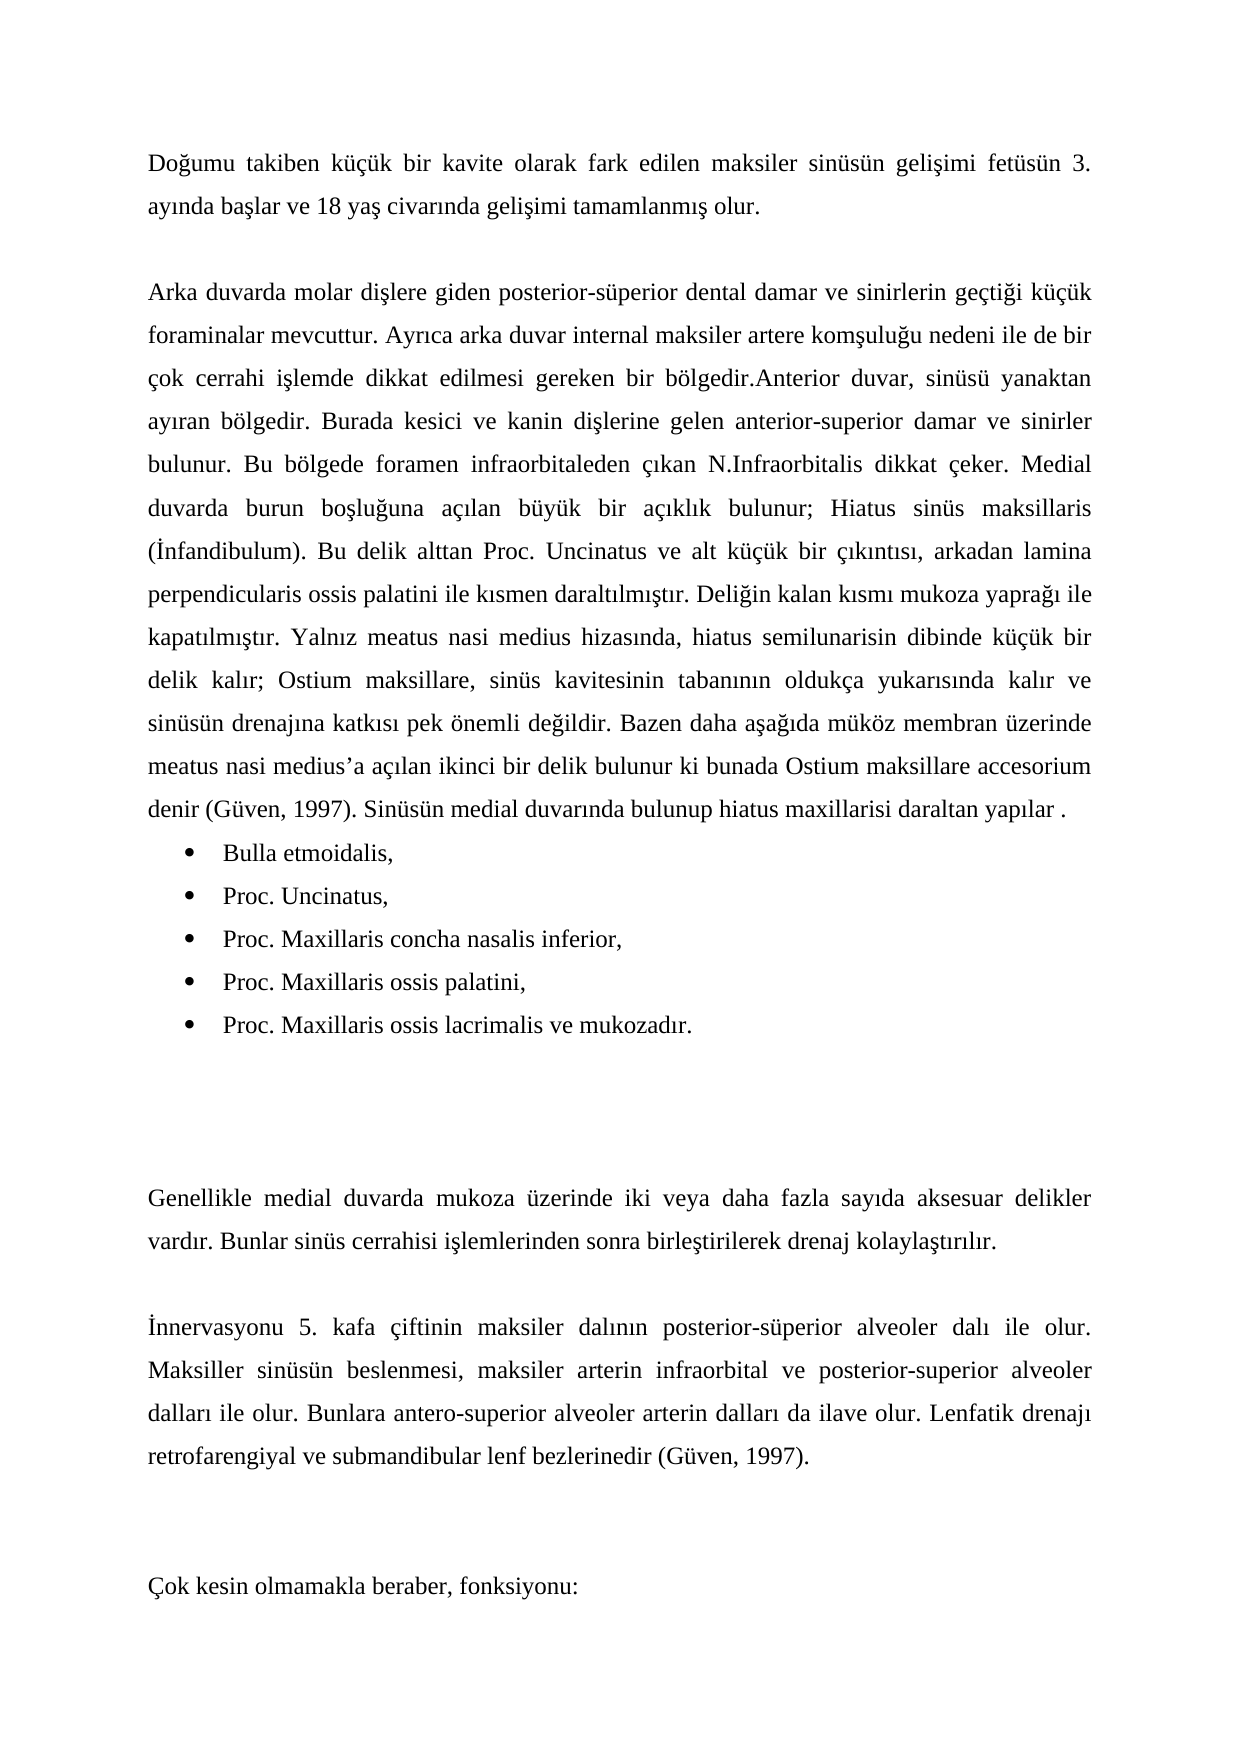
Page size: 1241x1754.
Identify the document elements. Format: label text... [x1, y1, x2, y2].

list Proc. Maxillaris ossis lacrimalis ve mukozadır. [185, 1010, 1093, 1039]
list Proc. Uncinatus, [185, 881, 1093, 909]
list Bulla etmoidalis, [185, 838, 1093, 866]
text Çok kesin olmamakla beraber, fonksiyonu: [148, 1571, 1093, 1599]
text Genellikle medial duvarda mukoza üzerinde iki veya daha fazla sayıda aksesuar delikler vardır. Bunlar sinüs cerrahisi işlemlerinden sonra birleştirilerek drenaj kolaylaştırılır. [148, 1183, 1093, 1254]
list Proc. Maxillaris ossis palatini, [185, 967, 1093, 996]
text Doğumu takiben küçük bir kavite olarak fark edilen maksiler sinüsün gelişimi fetüsün 3. ayında başlar ve 18 yaş civarında gelişimi tamamlanmış olur. [148, 148, 1093, 219]
text Arka duvarda molar dişlere giden posterior-süperior dental damar ve sinirlerin geçtiği küçük foraminalar mevcuttur. Ayrıca arka duvar internal maksiler artere komşuluğu nedeni ile de bir çok cerrahi işlemde dikkat edilmesi gereken bir bölgedir.Anterior duvar, sinüsü yanaktan ayıran bölgedir. Burada kesici ve kanin dişlerine gelen anterior-superior damar ve sinirler bulunur. Bu bölgede foramen infraorbitaleden çıkan N.Infraorbitalis dikkat çeker. Medial duvarda burun boşluğuna açılan büyük bir açıklık bulunur; Hiatus sinüs maksillaris (İnfandibulum). Bu delik alttan Proc. Uncinatus ve alt küçük bir çıkıntısı, arkadan lamina perpendicularis ossis palatini ile kısmen daraltılmıştır. Deliğin kalan kısmı mukoza yaprağı ile kapatılmıştır. Yalnız meatus nasi medius hizasında, hiatus semilunarisin dibinde küçük bir delik kalır; Ostium maksillare, sinüs kavitesinin tabanının oldukça yukarısında kalır ve sinüsün drenajına katkısı pek önemli değildir. Bazen daha aşağıda müköz membran üzerinde meatus nasi medius’a açılan ikinci bir delik bulunur ki bunada Ostium maksillare accesorium denir (Güven, 1997). Sinüsün medial duvarında bulunup hiatus maxillarisi daraltan yapılar . [148, 277, 1093, 823]
text İnnervasyonu 5. kafa çiftinin maksiler dalının posterior-süperior alveoler dalı ile olur. Maksiller sinüsün beslenmesi, maksiler arterin infraorbital ve posterior-superior alveoler dalları ile olur. Bunlara antero-superior alveoler arterin dalları da ilave olur. Lenfatik drenajı retrofarengiyal ve submandibular lenf bezlerinedir (Güven, 1997). [148, 1312, 1093, 1470]
list Proc. Maxillaris concha nasalis inferior, [185, 924, 1093, 953]
